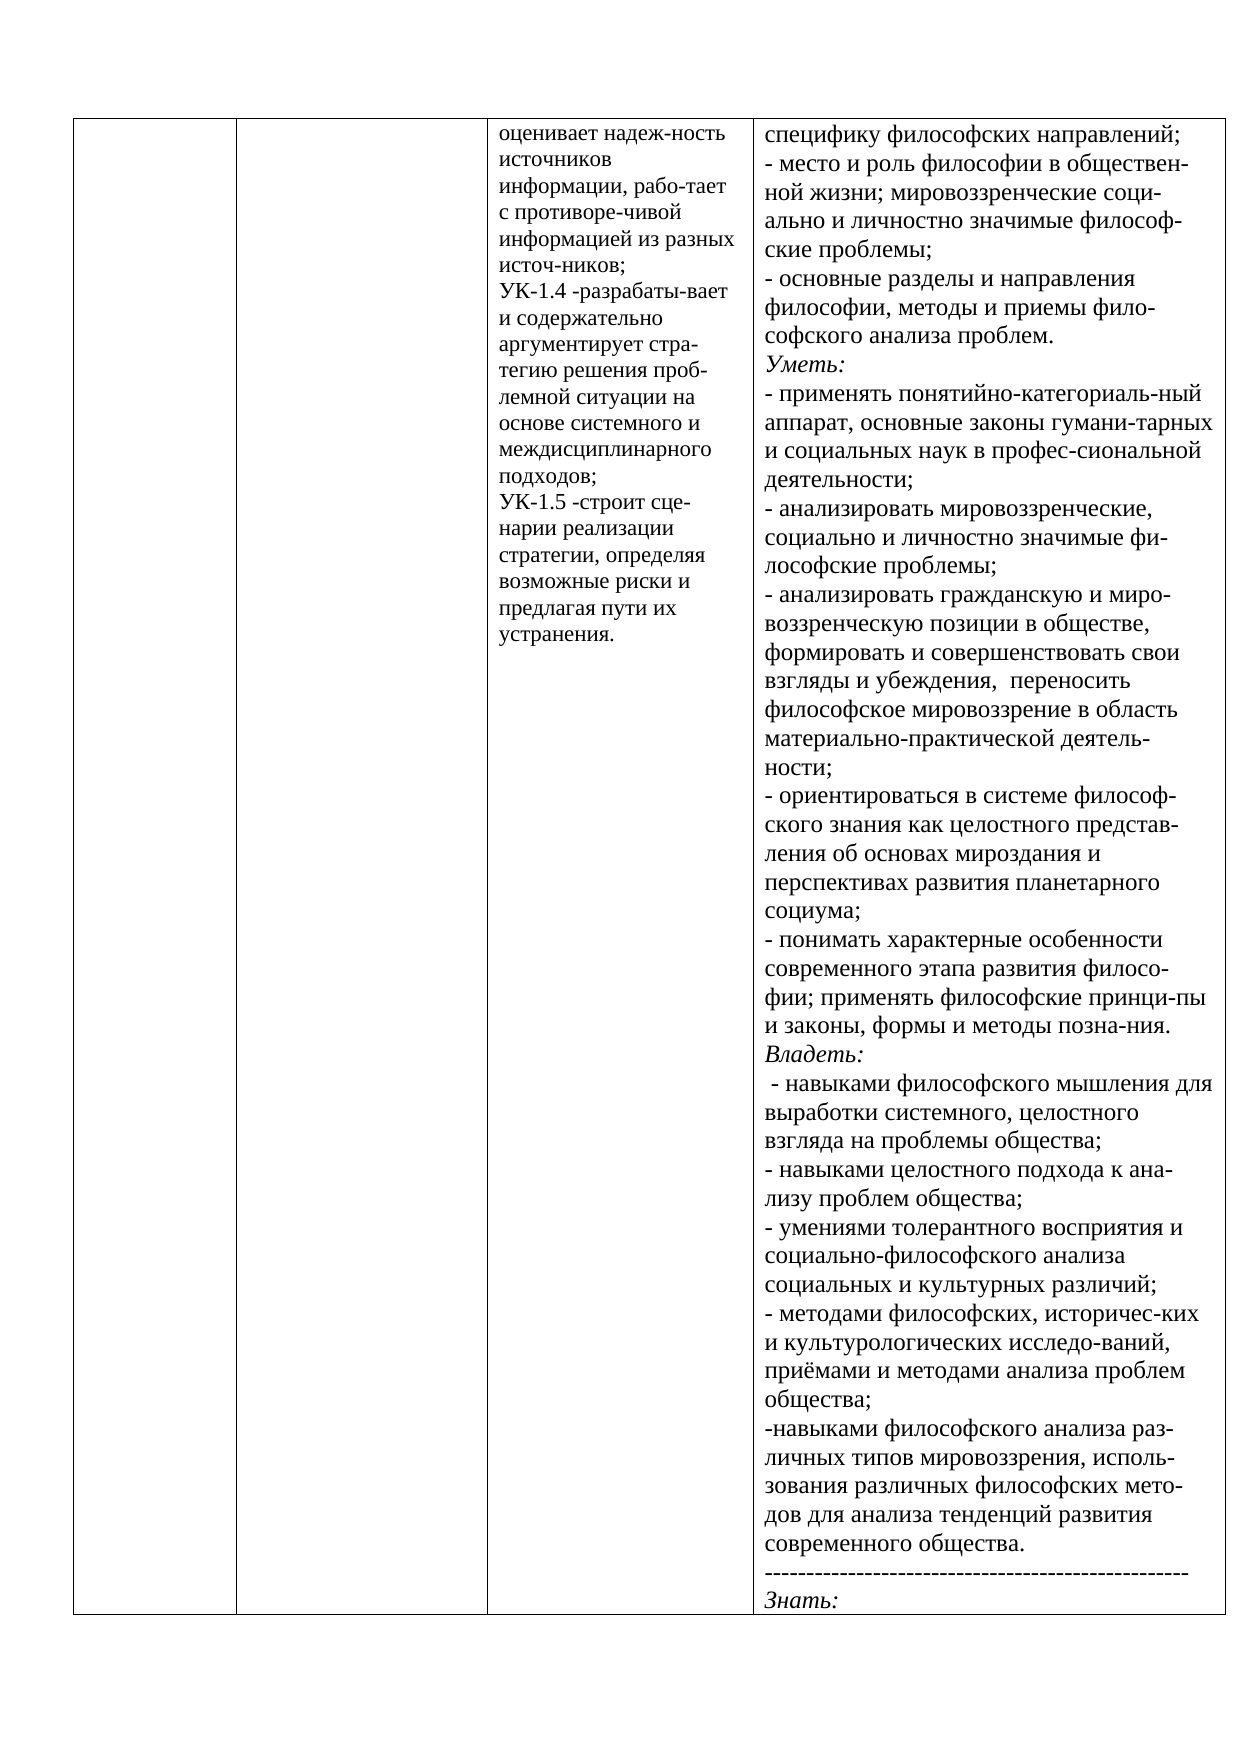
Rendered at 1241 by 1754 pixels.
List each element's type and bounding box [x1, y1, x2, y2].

table_cell [237, 119, 487, 1614]
table_cell [754, 119, 1225, 1614]
table_cell [74, 119, 236, 1614]
table_cell [488, 119, 753, 1614]
